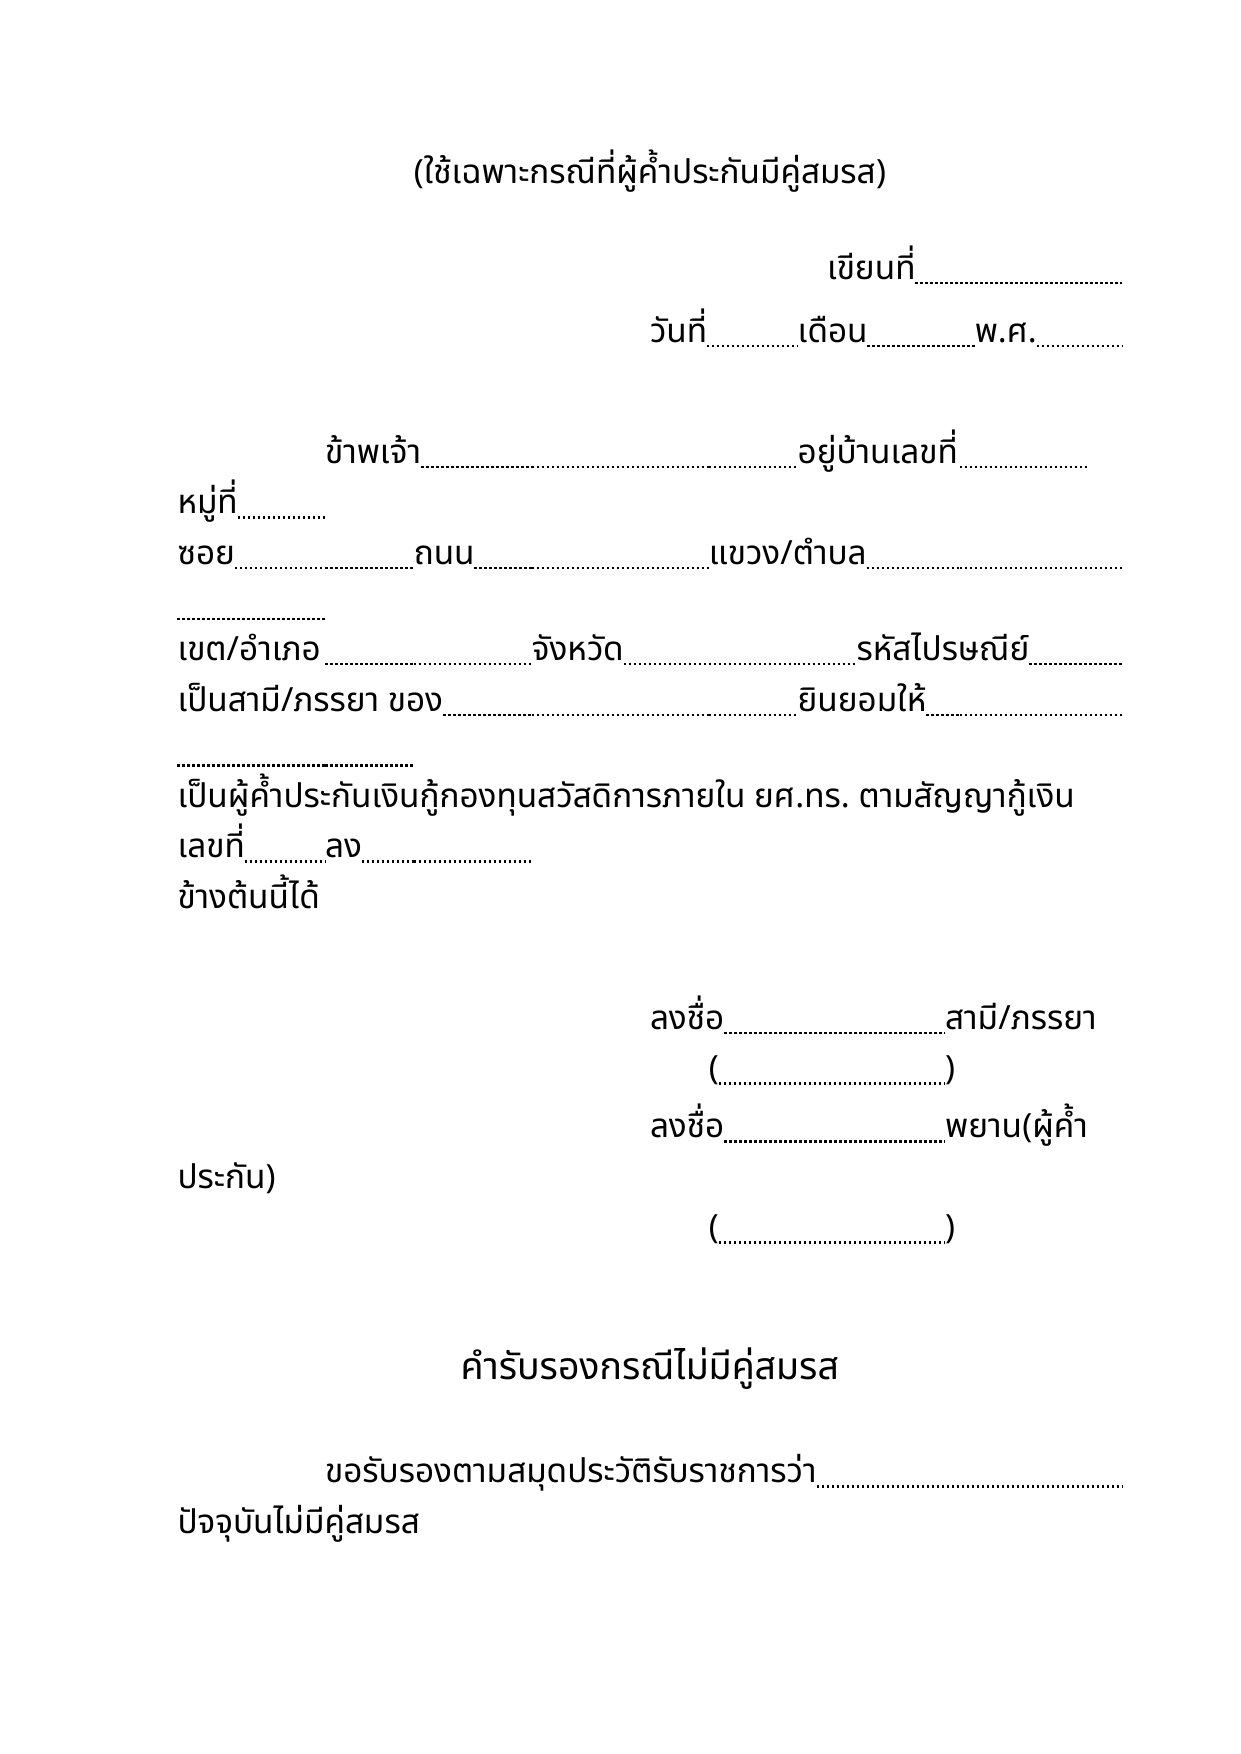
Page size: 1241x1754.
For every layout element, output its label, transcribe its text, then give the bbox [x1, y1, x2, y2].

text ข้าพเจ้า อยู่บ้านเลขที่ หมู่ที่ ซอย ถนน แขวง/ตำบล เขต/อำเภอ จังหวัด รหัสไปรษณีย์ เป็นสามี/ภรรยา ของ ยินยอมให้ เป็นผู้ค้ำประกันเงินกู้กองทุนสวัสดิการภายใน ยศ.ทร. ตามสัญญากู้เงิน เลขที่ ลง ข้างต้นนี้ได้ [177, 428, 1122, 923]
text ลงชื่อ พยาน(ผู้ค้ำประกัน) [177, 1102, 1122, 1203]
text วันที่ เดือน พ.ศ. [177, 307, 1122, 357]
text (ใช้เฉพาะกรณีที่ผู้ค้ำประกันมีคู่สมรส) [177, 148, 1122, 198]
text ( ) [177, 1044, 1122, 1089]
text ลงชื่อ สามี/ภรรยา [177, 993, 1122, 1044]
text เขียนที่ [177, 244, 1122, 294]
text คำรับรองกรณีไม่มีคู่สมรส [177, 1339, 1122, 1396]
text ขอรับรองตามสมุดประวัติรับราชการว่า ปัจจุบันไม่มีคู่สมรส [177, 1447, 1122, 1548]
text ( ) [177, 1203, 1122, 1249]
